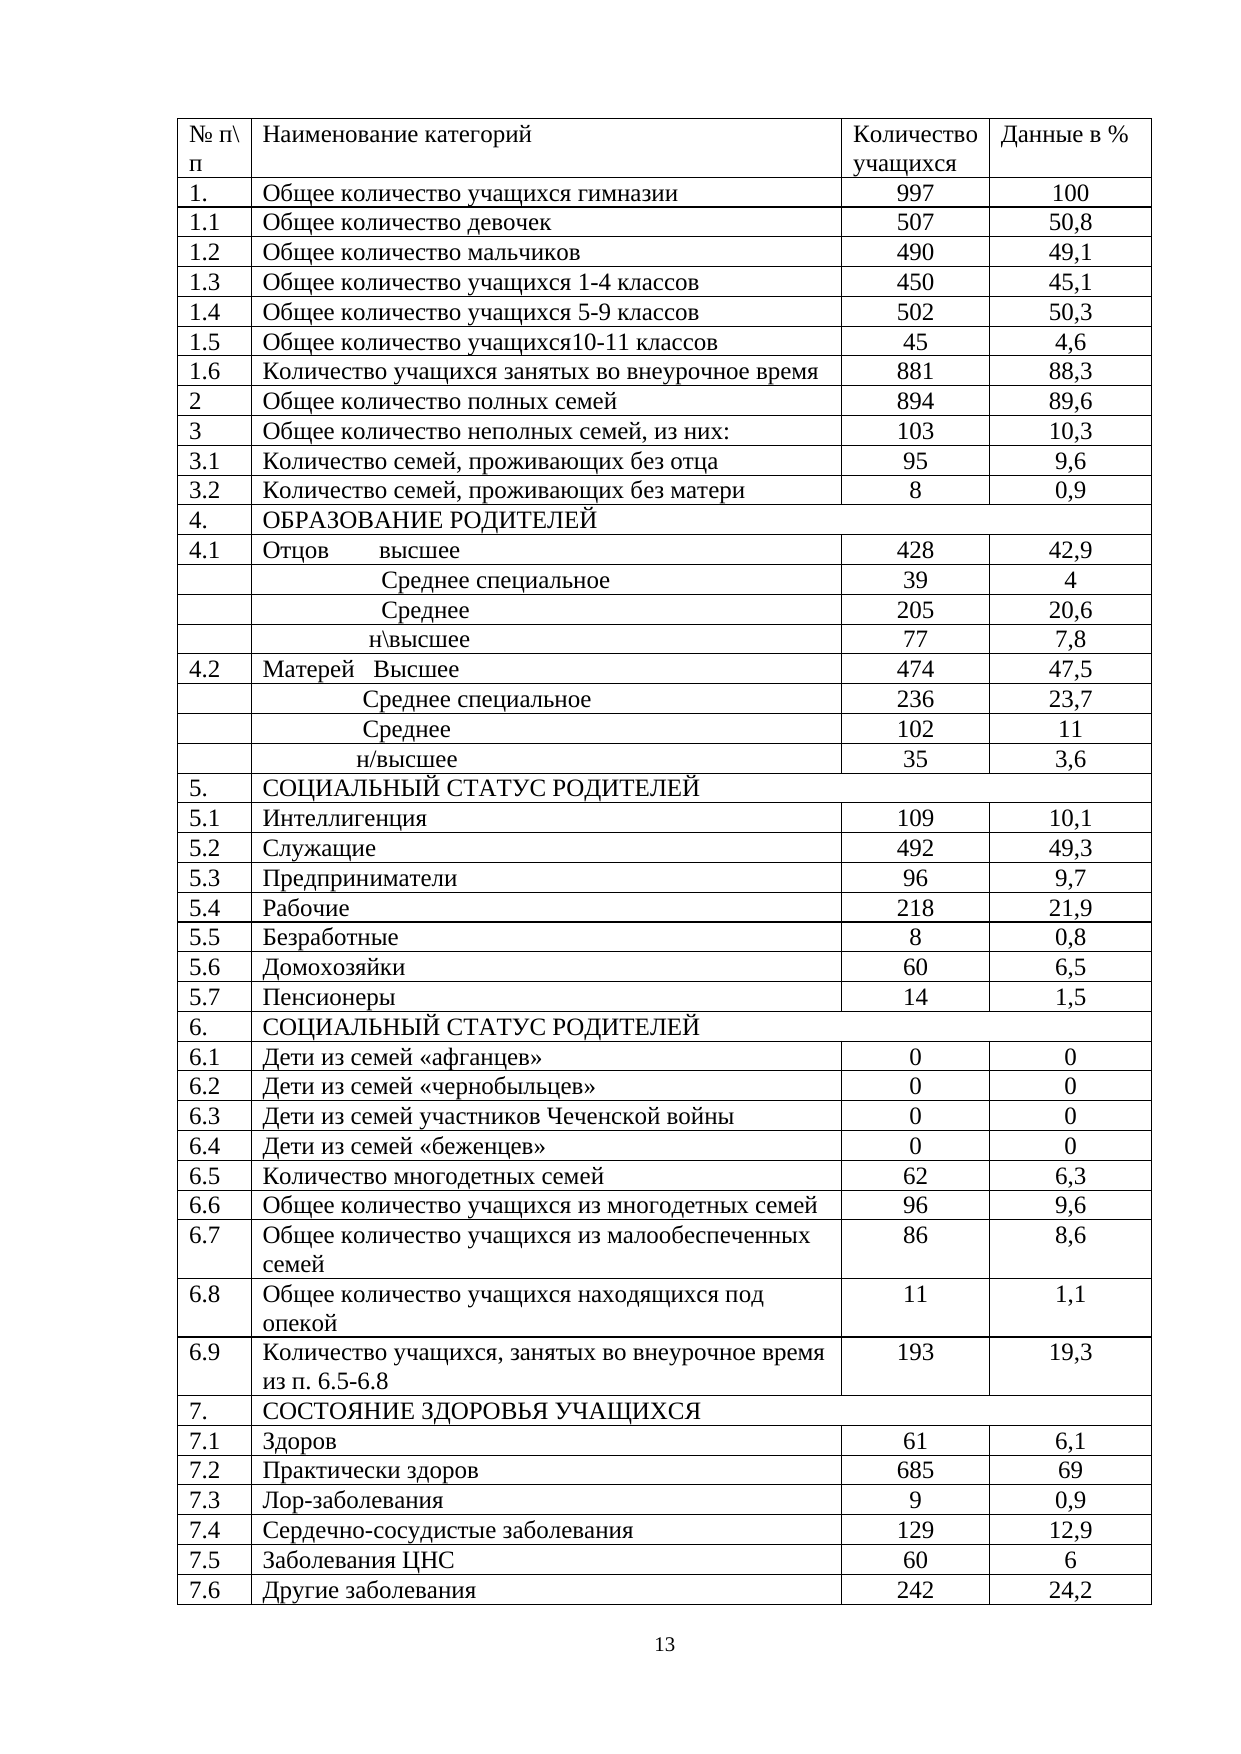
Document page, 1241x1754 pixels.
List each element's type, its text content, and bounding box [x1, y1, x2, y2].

table_cell 5.2 [178, 833, 251, 862]
table_cell Здоров [252, 1426, 841, 1454]
table_cell ОБРАЗОВАНИЕ РОДИТЕЛЕЙ [252, 505, 1151, 534]
table_header Наименование категорий [252, 119, 841, 177]
table_cell 10,3 [990, 416, 1151, 445]
table_cell Общее количество мальчиков [252, 237, 841, 266]
table_cell Среднее специальное [252, 565, 841, 594]
table_cell 19,3 [990, 1338, 1151, 1395]
table_header Данные в % [990, 119, 1151, 177]
table_cell 8 [842, 923, 989, 951]
table_cell 95 [842, 446, 989, 474]
table_cell Дети из семей участников Чеченской войны [252, 1101, 841, 1130]
table_header № п\п [178, 119, 251, 177]
table_cell 9,7 [990, 863, 1151, 892]
table_cell 9,6 [990, 1191, 1151, 1219]
table_cell 997 [842, 178, 989, 206]
table_cell 3,6 [990, 744, 1151, 772]
table_cell Общее количество учащихся 5-9 классов [252, 297, 841, 326]
table_cell 5.6 [178, 952, 251, 981]
table_cell Общее количество учащихся из многодетных семей [252, 1191, 841, 1219]
table_cell Общее количество учащихся10-11 классов [252, 327, 841, 355]
table_cell 5.1 [178, 803, 251, 832]
table_cell 0 [842, 1071, 989, 1100]
table_cell Общее количество неполных семей, из них: [252, 416, 841, 445]
table_cell 5.7 [178, 982, 251, 1011]
table_cell Матерей Высшее [252, 654, 841, 683]
table_cell 49,3 [990, 833, 1151, 862]
table_cell 1.5 [178, 327, 251, 355]
table_cell 89,6 [990, 386, 1151, 415]
table_cell 0,9 [990, 1485, 1151, 1514]
table_cell 1.1 [178, 208, 251, 236]
table_cell 1. [178, 178, 251, 206]
table_cell Количество семей, проживающих без отца [252, 446, 841, 474]
table_cell Общее количество девочек [252, 208, 841, 236]
table_cell [178, 625, 251, 653]
table_cell 21,9 [990, 893, 1151, 921]
table_cell 1,1 [990, 1279, 1151, 1336]
table_cell 490 [842, 237, 989, 266]
table_cell 6.7 [178, 1220, 251, 1278]
table_cell 7.6 [178, 1575, 251, 1603]
table_cell 218 [842, 893, 989, 921]
table_cell н/высшее [252, 744, 841, 772]
table_cell Отцов высшее [252, 535, 841, 564]
table_cell 42,9 [990, 535, 1151, 564]
table_cell Лор-заболевания [252, 1485, 841, 1514]
table_cell Среднее специальное [252, 684, 841, 713]
table_cell 96 [842, 863, 989, 892]
table_cell 5.4 [178, 893, 251, 921]
table_cell 685 [842, 1456, 989, 1484]
table_cell 4. [178, 505, 251, 534]
table_cell 0 [842, 1101, 989, 1130]
table_cell 9,6 [990, 446, 1151, 474]
table_cell 88,3 [990, 356, 1151, 385]
table_cell 6,1 [990, 1426, 1151, 1454]
table_cell 8,6 [990, 1220, 1151, 1278]
table_header Количество учащихся [842, 119, 989, 177]
table_cell 6.3 [178, 1101, 251, 1130]
table_cell Количество учащихся занятых во внеурочное время [252, 356, 841, 385]
table_cell н\высшее [252, 625, 841, 653]
table_cell 39 [842, 565, 989, 594]
table_cell 1.4 [178, 297, 251, 326]
table_cell 7.1 [178, 1426, 251, 1454]
table_cell Среднее [252, 714, 841, 743]
table_cell 1,5 [990, 982, 1151, 1011]
table_cell 193 [842, 1338, 989, 1395]
table_cell 5.3 [178, 863, 251, 892]
table_cell [178, 684, 251, 713]
table_cell 0 [990, 1101, 1151, 1130]
table_cell 0 [990, 1071, 1151, 1100]
table_cell 14 [842, 982, 989, 1011]
table_cell 7.4 [178, 1515, 251, 1544]
table_cell Заболевания ЦНС [252, 1545, 841, 1574]
table_cell 4.1 [178, 535, 251, 564]
table_cell Практически здоров [252, 1456, 841, 1484]
table_cell 7.5 [178, 1545, 251, 1574]
table_cell 0 [842, 1042, 989, 1070]
table_cell 9 [842, 1485, 989, 1514]
table_cell 0 [990, 1131, 1151, 1160]
table_cell Безработные [252, 923, 841, 951]
table_cell 1.3 [178, 267, 251, 296]
table_cell 129 [842, 1515, 989, 1544]
table_cell 10,1 [990, 803, 1151, 832]
table_cell 23,7 [990, 684, 1151, 713]
table_cell 45 [842, 327, 989, 355]
table_cell 474 [842, 654, 989, 683]
table_cell Количество учащихся, занятых во внеурочное время из п. 6.5-6.8 [252, 1338, 841, 1395]
table_cell 507 [842, 208, 989, 236]
table_cell 6.6 [178, 1191, 251, 1219]
table_cell 0,9 [990, 476, 1151, 504]
table_cell 5.5 [178, 923, 251, 951]
table_cell 60 [842, 1545, 989, 1574]
table_cell 45,1 [990, 267, 1151, 296]
table_cell 450 [842, 267, 989, 296]
table_cell 35 [842, 744, 989, 772]
table_cell 502 [842, 297, 989, 326]
table_cell 4,6 [990, 327, 1151, 355]
table_cell 6,5 [990, 952, 1151, 981]
table_cell 1.6 [178, 356, 251, 385]
table_cell 7.2 [178, 1456, 251, 1484]
table_cell 11 [842, 1279, 989, 1336]
table_cell Домохозяйки [252, 952, 841, 981]
table_cell 100 [990, 178, 1151, 206]
table_cell 96 [842, 1191, 989, 1219]
table_cell 11 [990, 714, 1151, 743]
table_cell Общее количество учащихся находящихся под опекой [252, 1279, 841, 1336]
table_cell 4.2 [178, 654, 251, 683]
table_cell Дети из семей «беженцев» [252, 1131, 841, 1160]
table_cell Дети из семей «афганцев» [252, 1042, 841, 1070]
table_cell 109 [842, 803, 989, 832]
table_cell 894 [842, 386, 989, 415]
table_cell 20,6 [990, 595, 1151, 623]
table_cell 7. [178, 1396, 251, 1425]
table_cell 3.2 [178, 476, 251, 504]
table_cell 236 [842, 684, 989, 713]
table_cell [178, 565, 251, 594]
table_cell 2 [178, 386, 251, 415]
table_cell 0,8 [990, 923, 1151, 951]
table_cell 60 [842, 952, 989, 981]
table_cell СОСТОЯНИЕ ЗДОРОВЬЯ УЧАЩИХСЯ [252, 1396, 1151, 1425]
table_cell 6. [178, 1012, 251, 1041]
table_cell 12,9 [990, 1515, 1151, 1544]
table_cell 50,8 [990, 208, 1151, 236]
table_cell Сердечно-сосудистые заболевания [252, 1515, 841, 1544]
table_cell 6.9 [178, 1338, 251, 1395]
table_cell 6.5 [178, 1161, 251, 1189]
table_cell 1.2 [178, 237, 251, 266]
table_cell 4 [990, 565, 1151, 594]
table_cell Интеллигенция [252, 803, 841, 832]
table_cell Общее количество учащихся из малообеспеченных семей [252, 1220, 841, 1278]
table_cell 49,1 [990, 237, 1151, 266]
table_cell Дети из семей «чернобыльцев» [252, 1071, 841, 1100]
table_cell Пенсионеры [252, 982, 841, 1011]
table_cell 3.1 [178, 446, 251, 474]
table_cell 5. [178, 774, 251, 802]
table_cell Общее количество учащихся 1-4 классов [252, 267, 841, 296]
table_cell 3 [178, 416, 251, 445]
table_cell 6.1 [178, 1042, 251, 1070]
table_cell 205 [842, 595, 989, 623]
table_cell 69 [990, 1456, 1151, 1484]
table_cell Предприниматели [252, 863, 841, 892]
table_cell Общее количество учащихся гимназии [252, 178, 841, 206]
table_cell 24,2 [990, 1575, 1151, 1603]
table_cell 86 [842, 1220, 989, 1278]
table_cell 6.4 [178, 1131, 251, 1160]
table_cell Общее количество полных семей [252, 386, 841, 415]
table_cell 61 [842, 1426, 989, 1454]
table_cell [178, 595, 251, 623]
table_cell 6,3 [990, 1161, 1151, 1189]
table_cell 77 [842, 625, 989, 653]
table_cell 47,5 [990, 654, 1151, 683]
table_cell 242 [842, 1575, 989, 1603]
table_cell 6.2 [178, 1071, 251, 1100]
table_cell Служащие [252, 833, 841, 862]
table_cell 0 [990, 1042, 1151, 1070]
table_cell 6 [990, 1545, 1151, 1574]
table_cell [178, 744, 251, 772]
table_cell Другие заболевания [252, 1575, 841, 1603]
table_cell СОЦИАЛЬНЫЙ СТАТУС РОДИТЕЛЕЙ [252, 774, 1151, 802]
table_cell 7.3 [178, 1485, 251, 1514]
table_cell Среднее [252, 595, 841, 623]
table_cell 0 [842, 1131, 989, 1160]
table_cell [178, 714, 251, 743]
table_cell 8 [842, 476, 989, 504]
table_cell Количество семей, проживающих без матери [252, 476, 841, 504]
table_cell 62 [842, 1161, 989, 1189]
table_cell 103 [842, 416, 989, 445]
table_cell 102 [842, 714, 989, 743]
table_cell Количество многодетных семей [252, 1161, 841, 1189]
table_cell СОЦИАЛЬНЫЙ СТАТУС РОДИТЕЛЕЙ [252, 1012, 1151, 1041]
table_cell 6.8 [178, 1279, 251, 1336]
table_cell Рабочие [252, 893, 841, 921]
table_cell 428 [842, 535, 989, 564]
table_cell 492 [842, 833, 989, 862]
table_cell 881 [842, 356, 989, 385]
table_cell 50,3 [990, 297, 1151, 326]
table_cell 7,8 [990, 625, 1151, 653]
